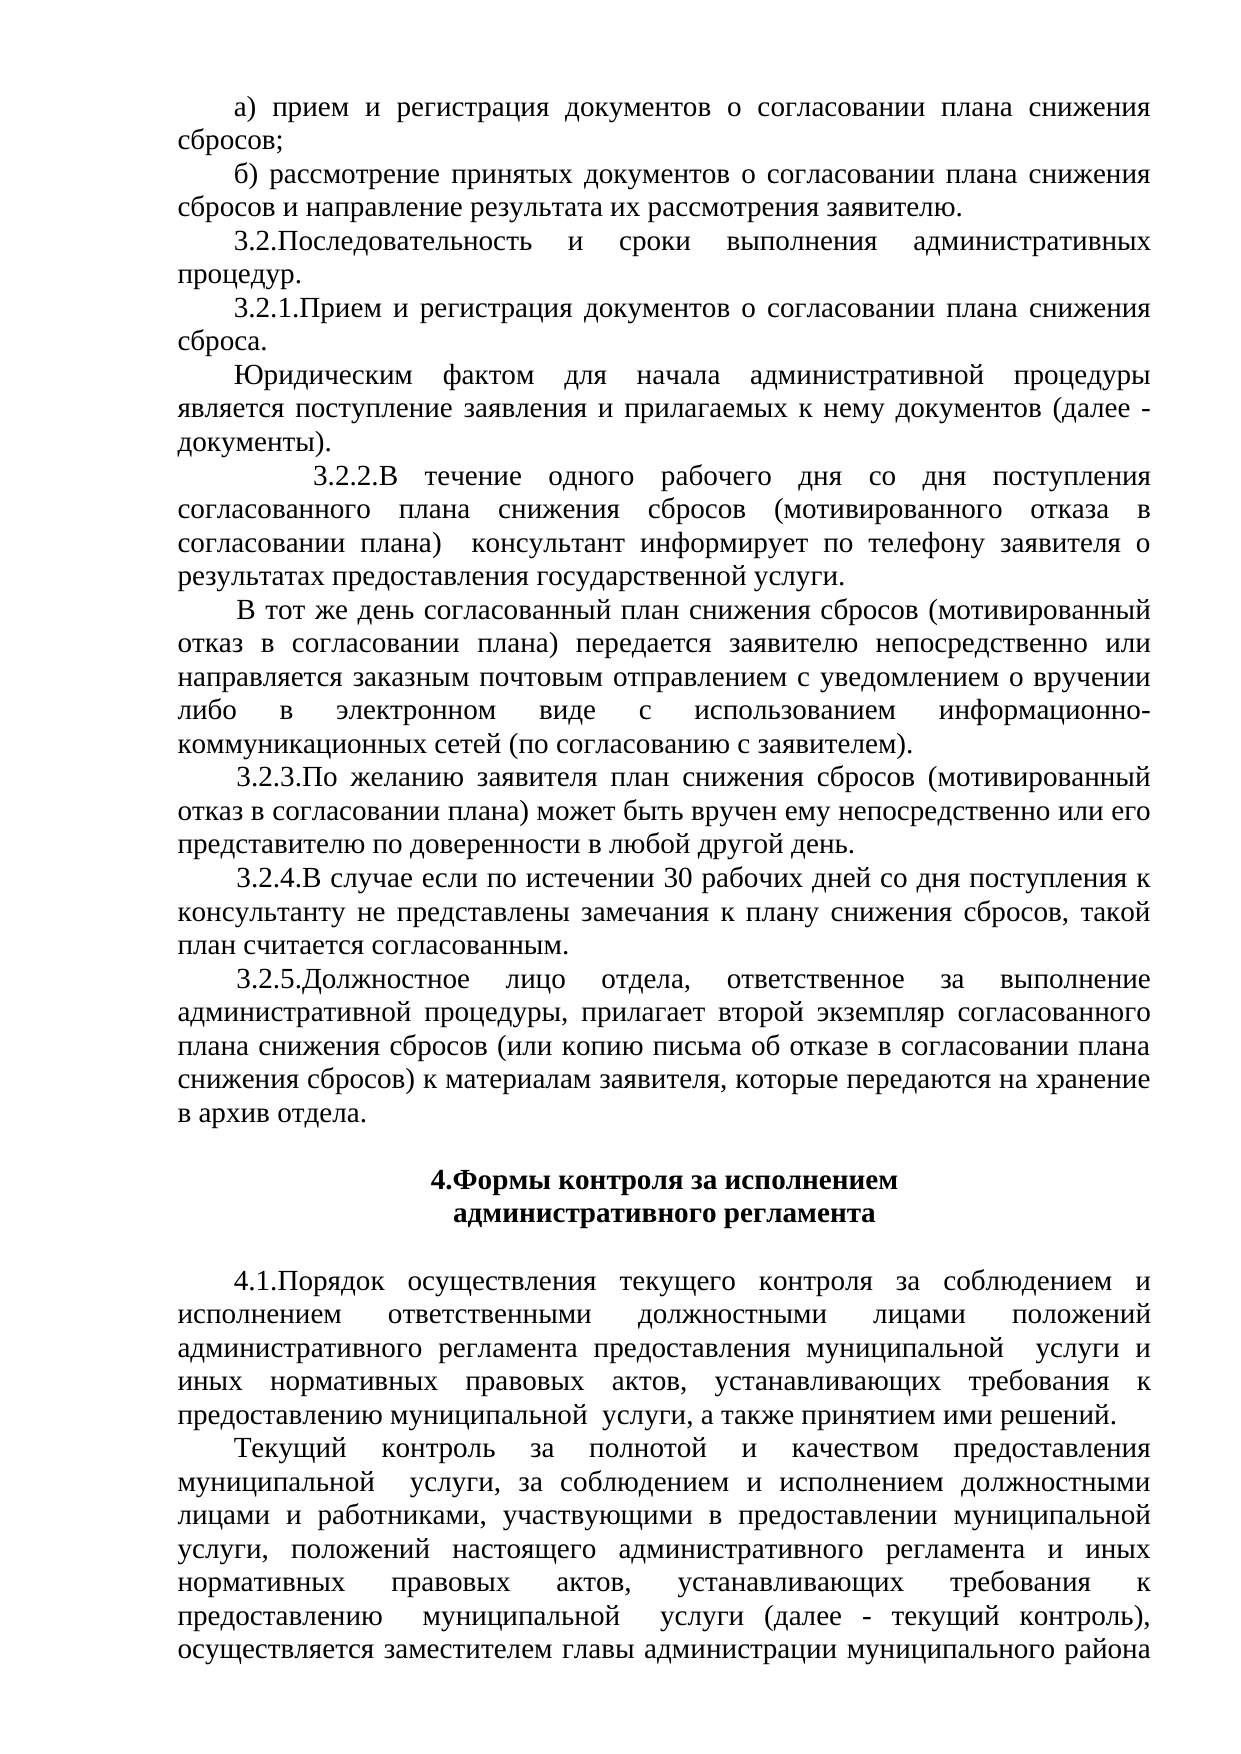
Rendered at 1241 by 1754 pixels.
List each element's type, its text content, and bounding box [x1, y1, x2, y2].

text 3.2.4.В случае если по истечении 30 рабочих дней со дня поступления к консультанту не представлены замечания к плану снижения сбросов, такой план считается согласованным. [177, 860, 1152, 961]
text 4.1.Порядок осуществления текущего контроля за соблюдением и исполнением ответственными должностными лицами положений административного регламента предоставления муниципальной услуги и иных нормативных правовых актов, устанавливающих требования к предоставлению муниципальной услуги, а также принятием ими решений. [177, 1263, 1152, 1430]
text 3.2.1.Прием и регистрация документов о согласовании плана снижения сброса. [177, 290, 1152, 357]
text б) рассмотрение принятых документов о согласовании плана снижения сбросов и направление результата их рассмотрения заявителю. [177, 156, 1152, 223]
text Юридическим фактом для начала административной процедуры является поступление заявления и прилагаемых к нему документов (далее - документы). [177, 357, 1152, 458]
text 3.2.2.В течение одного рабочего дня со дня поступления согласованного плана снижения сбросов (мотивированного отказа в согласовании плана) консультант информирует по телефону заявителя о результатах предоставления государственной услуги. [177, 458, 1152, 592]
text В тот же день согласованный план снижения сбросов (мотивированный отказ в согласовании плана) передается заявителю непосредственно или направляется заказным почтовым отправлением с уведомлением о вручении либо в электронном виде с использованием информационно-коммуникационных сетей (по согласованию с заявителем). [177, 592, 1152, 759]
text 3.2.3.По желанию заявителя план снижения сбросов (мотивированный отказ в согласовании плана) может быть вручен ему непосредственно или его представителю по доверенности в любой другой день. [177, 759, 1152, 860]
text 4.Формы контроля за исполнением [177, 1162, 1152, 1196]
text а) прием и регистрация документов о согласовании плана снижения сбросов; [177, 89, 1152, 156]
text 3.2.5.Должностное лицо отдела, ответственное за выполнение административной процедуры, прилагает второй экземпляр согласованного плана снижения сбросов (или копию письма об отказе в согласовании плана снижения сбросов) к материалам заявителя, которые передаются на хранение в архив отдела. [177, 961, 1152, 1128]
text административного регламента [177, 1196, 1152, 1229]
text 3.2.Последовательность и сроки выполнения административных процедур. [177, 223, 1152, 290]
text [177, 1430, 1152, 1665]
